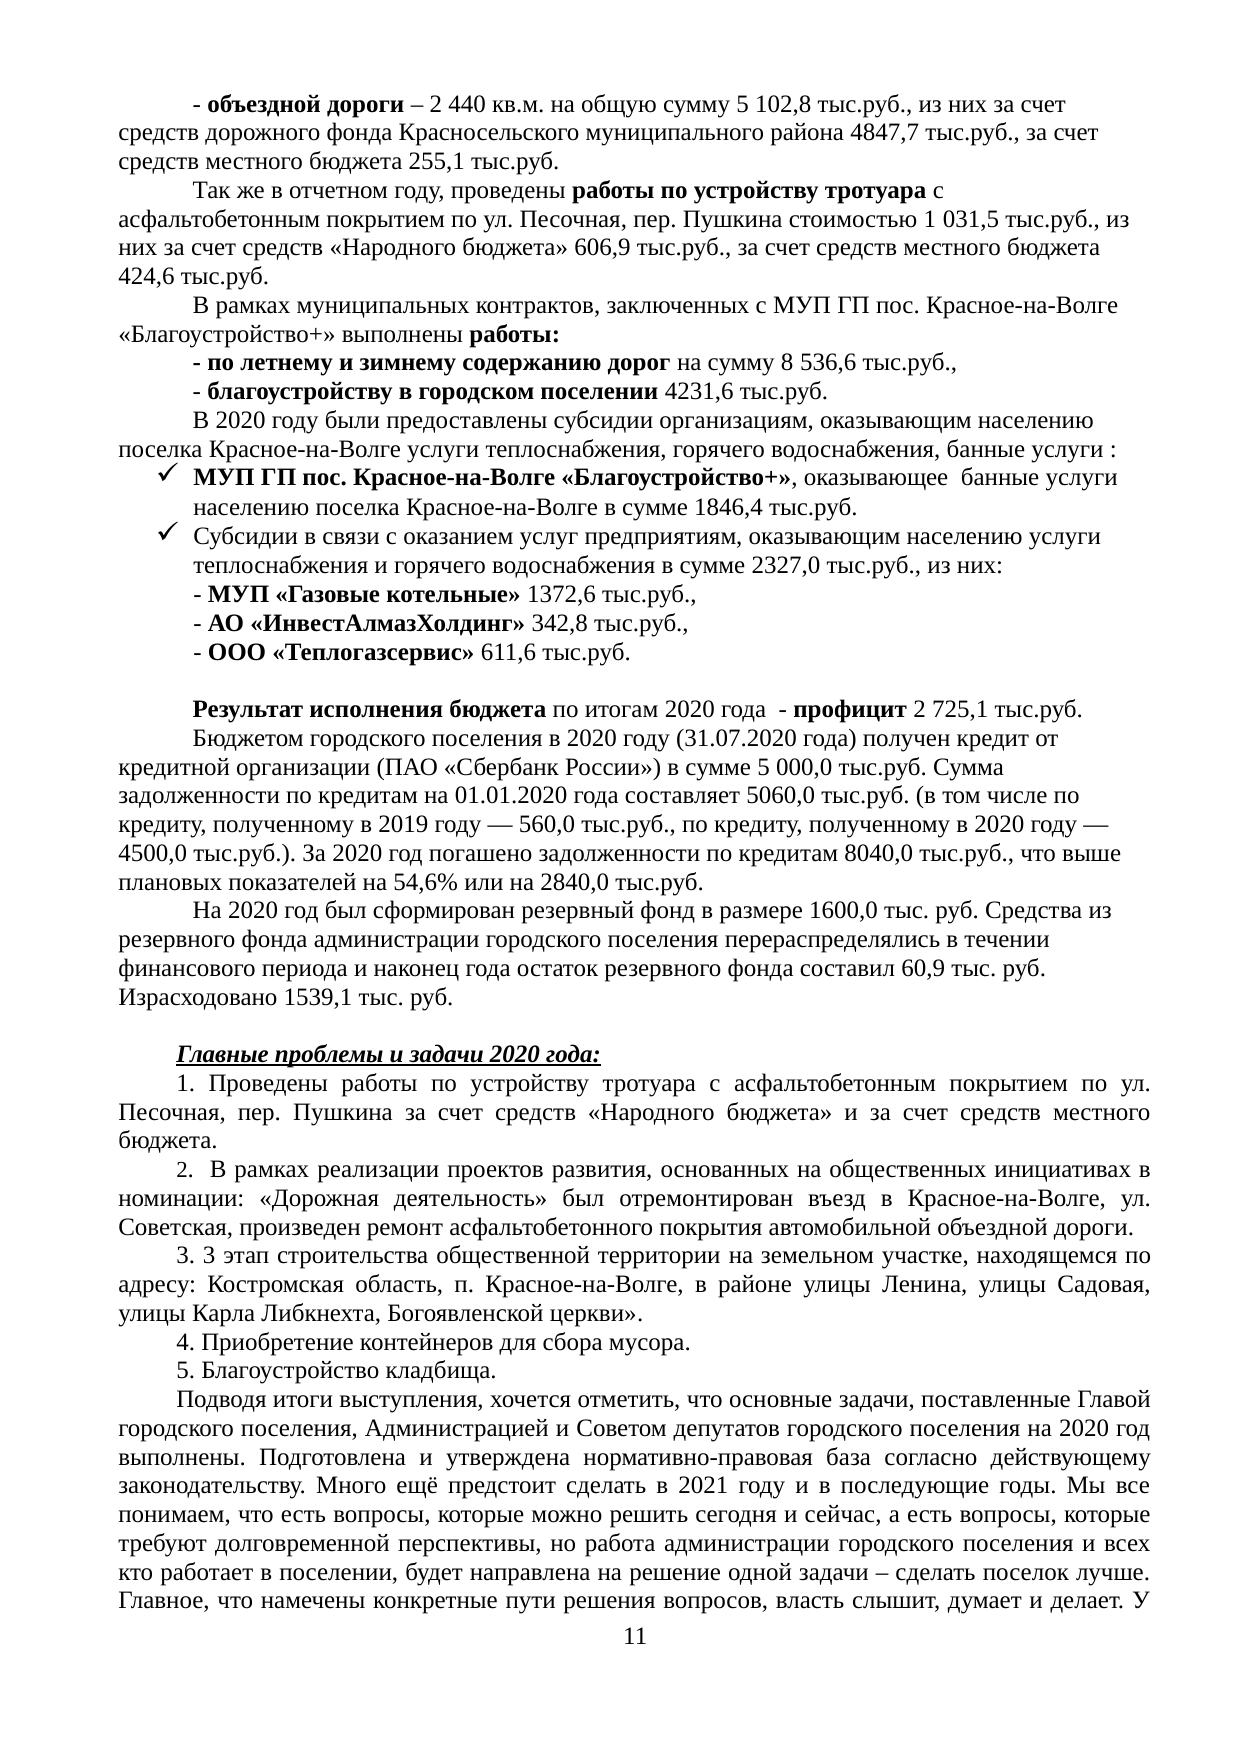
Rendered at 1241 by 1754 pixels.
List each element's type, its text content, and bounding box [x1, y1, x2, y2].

text В 2020 году были предоставлены субсидии организациям, оказывающим населению поселка Красное-на-Волге услуги теплоснабжения, горячего водоснабжения, банные услуги : [118, 405, 1152, 462]
text - ООО «Теплогазсервис» 611,6 тыс.руб. [193, 637, 1147, 666]
text 4. Приобретение контейнеров для сбора мусора. [118, 1327, 1152, 1356]
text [118, 1384, 1152, 1614]
text 2. В рамках реализации проектов развития, основанных на общественных инициативах в номинации: «Дорожная деятельность» был отремонтирован въезд в Красное-на-Волге, ул. Советская, произведен ремонт асфальтобетонного покрытия автомобильной объездной дороги. [118, 1154, 1152, 1241]
text Результат исполнения бюджета по итогам 2020 года - профицит 2 725,1 тыс.руб. [118, 694, 1152, 723]
text - АО «ИнвестАлмазХолдинг» 342,8 тыс.руб., [193, 608, 1147, 637]
text 3. 3 этап строительства общественной территории на земельном участке, находящемся по адресу: Костромская область, п. Красное-на-Волге, в районе улицы Ленина, улицы Садовая, улицы Карла Либкнехта, Богоявленской церкви». [118, 1241, 1152, 1327]
text В рамках муниципальных контрактов, заключенных с МУП ГП пос. Красное-на-Волге «Благоустройство+» выполнены работы: [118, 290, 1152, 347]
text Бюджетом городского поселения в 2020 году (31.07.2020 года) получен кредит от кредитной организации (ПАО «Сбербанк России») в сумме 5 000,0 тыс.руб. Сумма задолженности по кредитам на 01.01.2020 года составляет 5060,0 тыс.руб. (в том числе по кредиту, полученному в 2019 году — 560,0 тыс.руб., по кредиту, полученному в 2020 году — 4500,0 тыс.руб.). За 2020 год погашено задолженности по кредитам 8040,0 тыс.руб., что выше плановых показателей на 54,6% или на 2840,0 тыс.руб. [118, 723, 1152, 896]
text - благоустройству в городском поселении 4231,6 тыс.руб. [118, 376, 1152, 405]
text Так же в отчетном году, проведены работы по устройству тротуара с асфальтобетонным покрытием по ул. Песочная, пер. Пушкина стоимостью 1 031,5 тыс.руб., из них за счет средств «Народного бюджета» 606,9 тыс.руб., за счет средств местного бюджета 424,6 тыс.руб. [118, 175, 1152, 290]
text На 2020 год был сформирован резервный фонд в размере 1600,0 тыс. руб. Средства из резервного фонда администрации городского поселения перераспределялись в течении финансового периода и наконец года остаток резервного фонда составил 60,9 тыс. руб. Израсходовано 1539,1 тыс. руб. [118, 896, 1152, 1011]
list МУП ГП пос. Красное-на-Волге «Благоустройство+», оказывающее банные услуги населению поселка Красное-на-Волге в сумме 1846,4 тыс.руб. [156, 462, 1147, 521]
list Субсидии в связи с оказанием услуг предприятиям, оказывающим населению услуги теплоснабжения и горячего водоснабжения в сумме 2327,0 тыс.руб., из них: [156, 521, 1147, 579]
text - объездной дороги – 2 440 кв.м. на общую сумму 5 102,8 тыс.руб., из них за счет средств дорожного фонда Красносельского муниципального района 4847,7 тыс.руб., за счет средств местного бюджета 255,1 тыс.руб. [118, 89, 1152, 175]
text Главные проблемы и задачи 2020 года: [118, 1039, 1152, 1068]
text - по летнему и зимнему содержанию дорог на сумму 8 536,6 тыс.руб., [118, 347, 1152, 376]
text 5. Благоустройство кладбища. [118, 1356, 1152, 1384]
text 1. Проведены работы по устройству тротуара с асфальтобетонным покрытием по ул. Песочная, пер. Пушкина за счет средств «Народного бюджета» и за счет средств местного бюджета. [118, 1068, 1152, 1154]
text - МУП «Газовые котельные» 1372,6 тыс.руб., [193, 579, 1147, 608]
